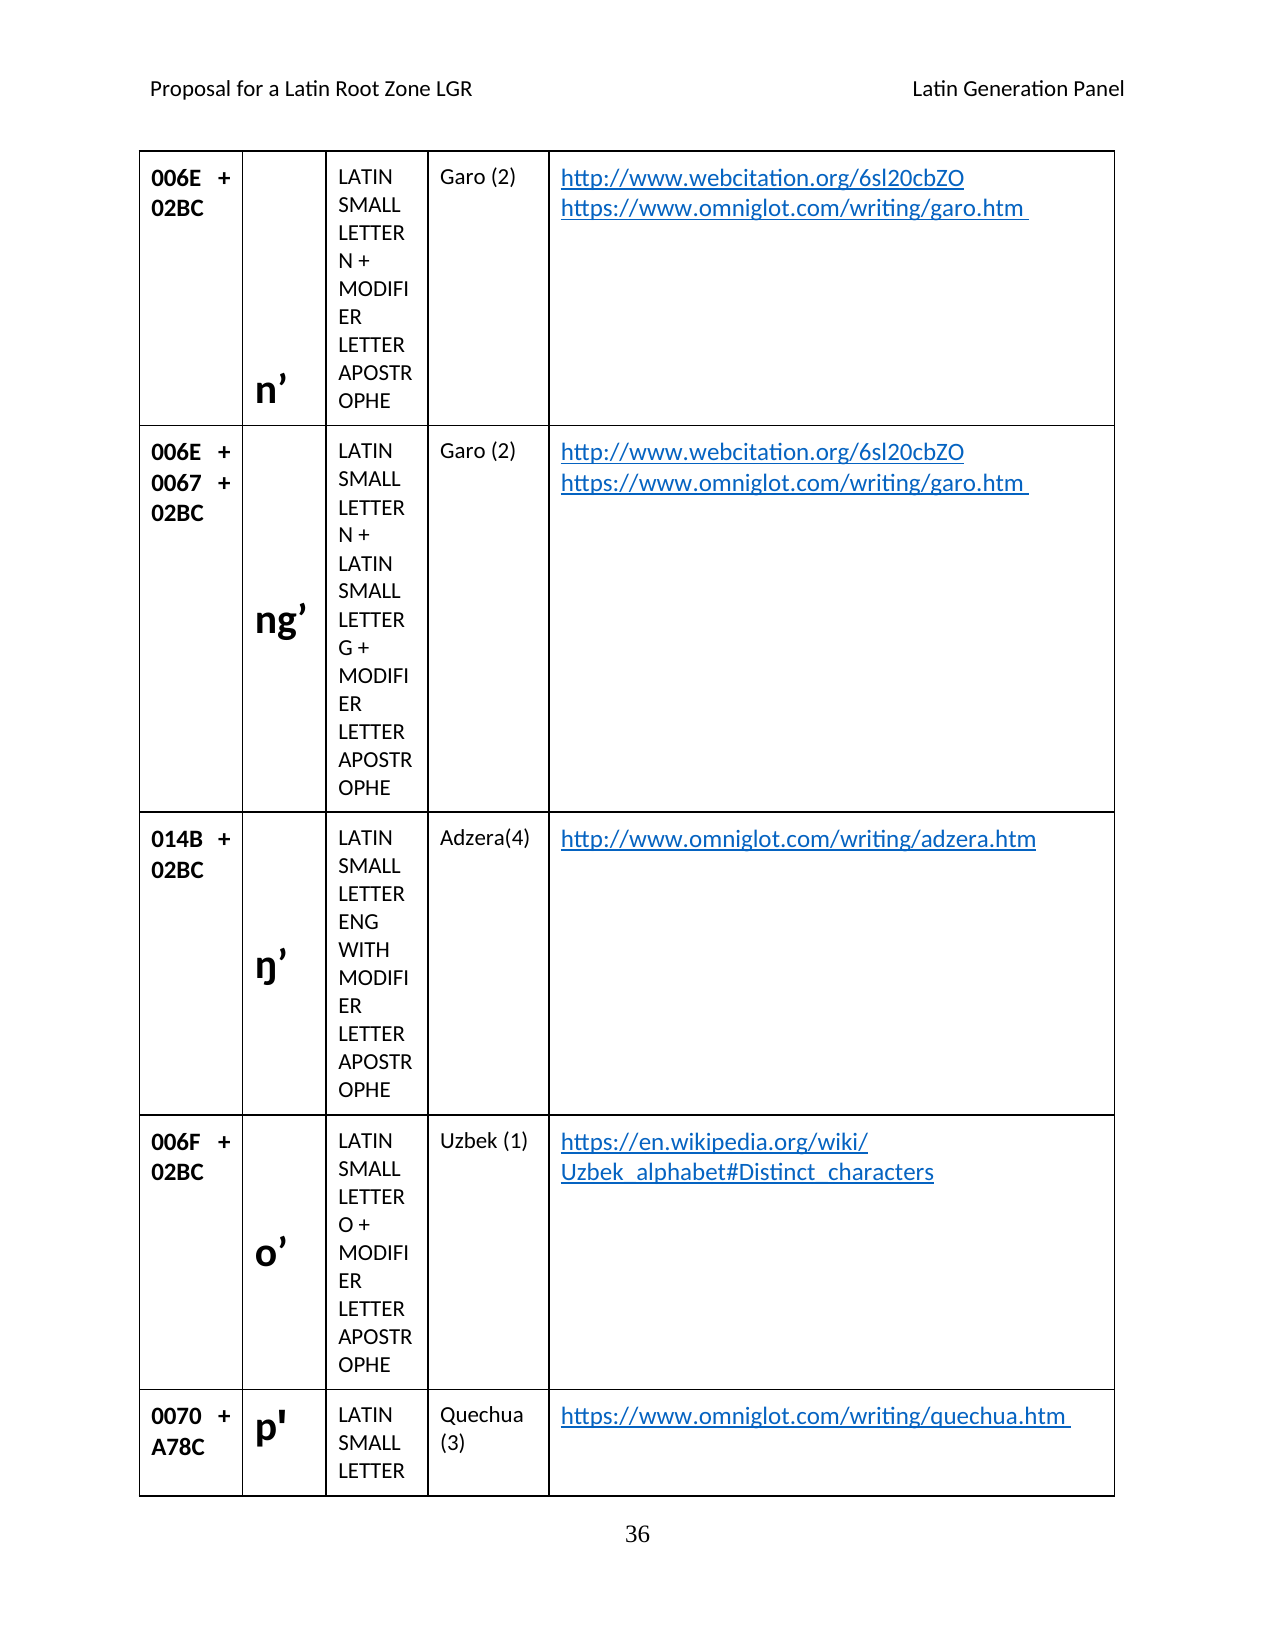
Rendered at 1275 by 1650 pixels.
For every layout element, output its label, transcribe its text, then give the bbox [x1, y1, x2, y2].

table_cell n’ [243, 152, 325, 424]
table_cell 014B + 02BC [140, 813, 242, 1114]
table_cell Garo (2) [429, 152, 548, 424]
table_cell Quechua (3) [429, 1390, 548, 1495]
table_cell ŋʼ [243, 813, 325, 1114]
table_cell Garo (2) [429, 426, 548, 811]
table_cell LATIN SMALL LETTER N + LATIN SMALL LETTER G + MODIFIER LETTER APOSTROPHE [327, 426, 427, 811]
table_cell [550, 1390, 1114, 1495]
table_cell LATIN SMALL LETTER O + MODIFIER LETTER APOSTROPHE [327, 1116, 427, 1388]
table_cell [550, 152, 1114, 424]
table_cell LATIN SMALL LETTER ENG WITH MODIFIER LETTER APOSTROPHE [327, 813, 427, 1114]
table_cell 006F + 02BC [140, 1116, 242, 1388]
table_cell http://www.omniglot.com/writing/adzera.htm [550, 813, 1114, 1114]
table_cell LATIN SMALL LETTER N + MODIFIER LETTER APOSTROPHE [327, 152, 427, 424]
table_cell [550, 426, 1114, 811]
table_cell https://en.wikipedia.org/wiki/Uzbek_alphabet#Distinct_characters [550, 1116, 1114, 1388]
table_cell Uzbek (1) [429, 1116, 548, 1388]
table_cell 006E + 02BC [140, 152, 242, 424]
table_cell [327, 1390, 427, 1495]
table_cell 006E + 0067 + 02BC [140, 426, 242, 811]
table_cell Adzera(4) [429, 813, 548, 1114]
table_cell pꞌ [243, 1390, 325, 1495]
table_cell o’ [243, 1116, 325, 1388]
table_cell 0070 + A78C [140, 1390, 242, 1495]
table_cell ng’ [243, 426, 325, 811]
